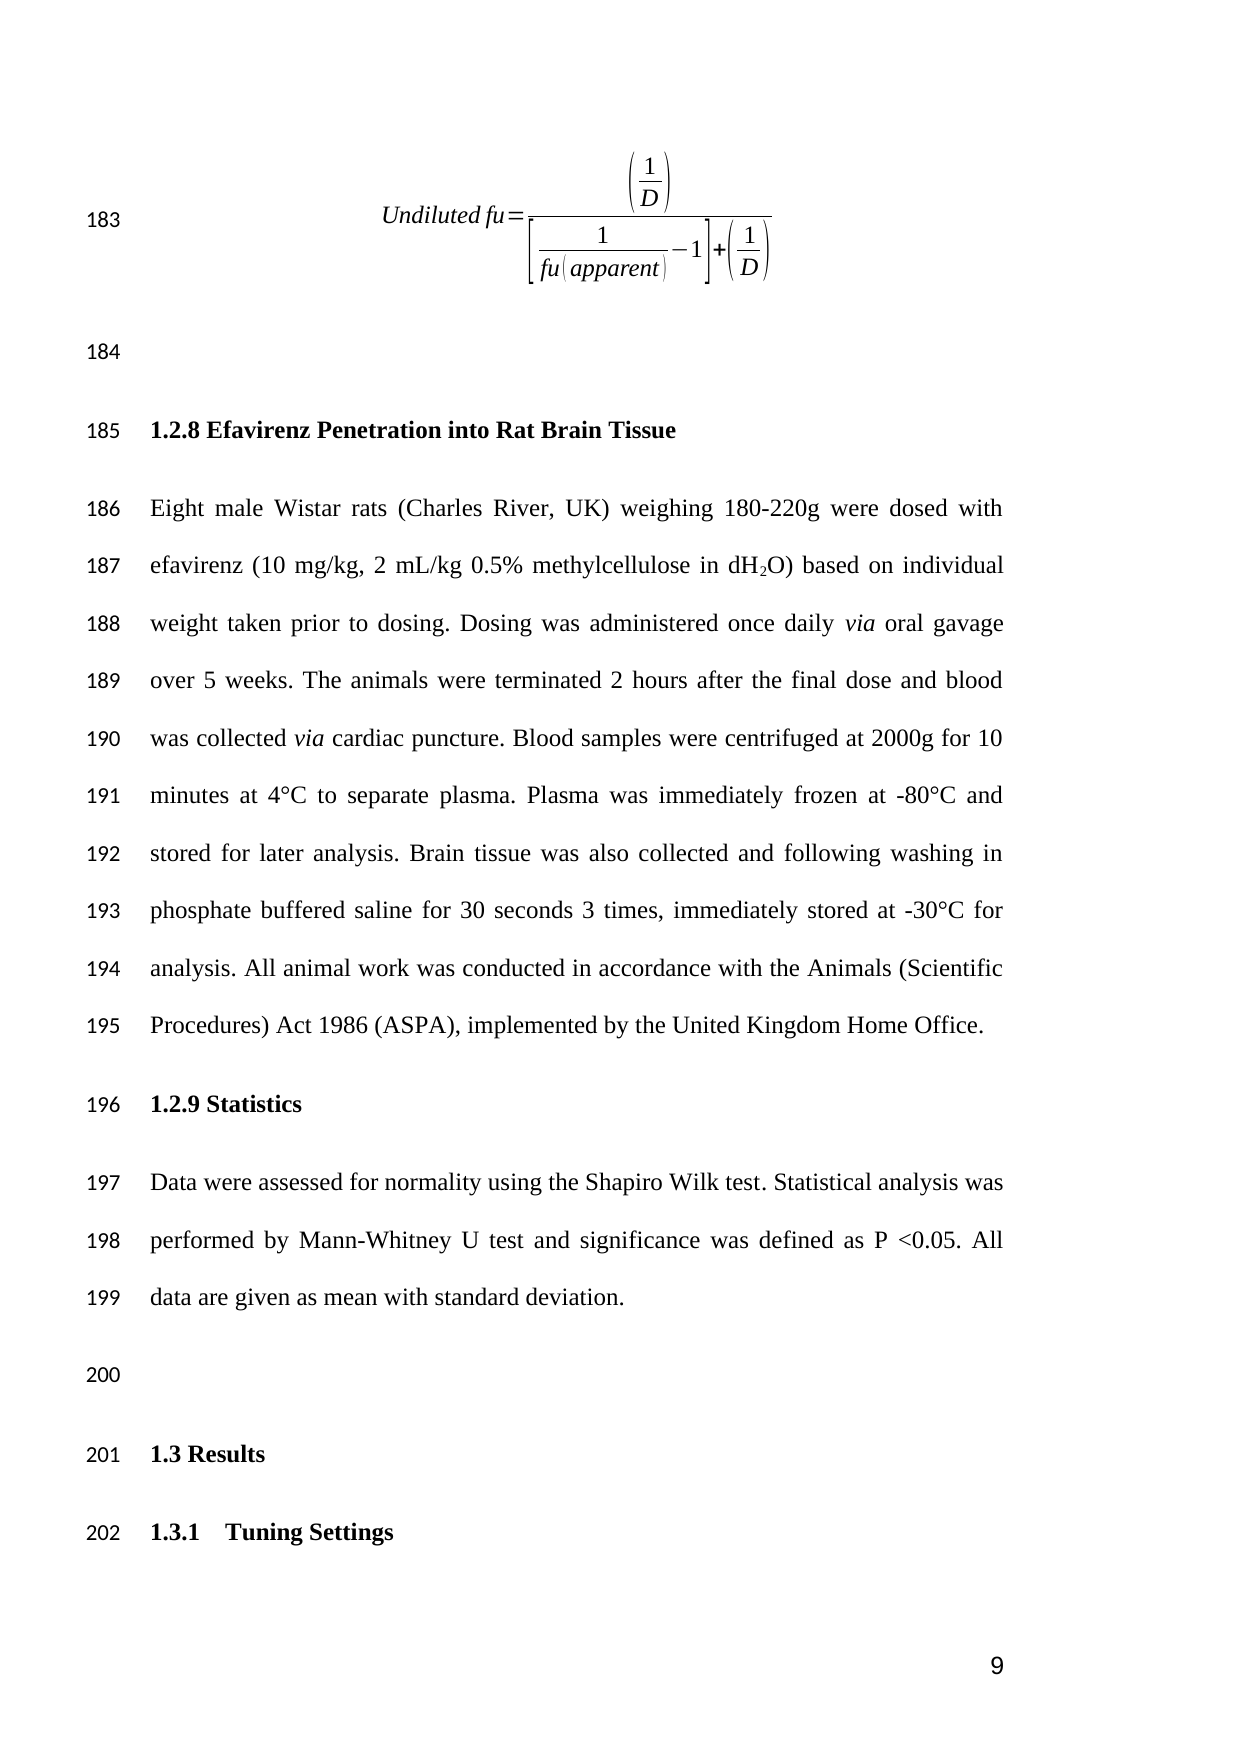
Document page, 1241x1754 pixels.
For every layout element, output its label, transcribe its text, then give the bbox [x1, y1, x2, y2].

text 1.2.8 Efavirenz Penetration into Rat Brain Tissue [150, 415, 1004, 443]
text 1.2.9 Statistics [150, 1089, 1004, 1118]
text Eight male Wistar rats (Charles River, UK) weighing 180-220g were dosed with efavirenz (10 mg/kg, 2 mL/kg 0.5% methylcellulose in dH2O) based on individual weight taken prior to dosing. Dosing was administered once daily via oral gavage over 5 weeks. The animals were terminated 2 hours after the final dose and blood was collected via cardiac puncture. Blood samples were centrifuged at 2000g for 10 minutes at 4°C to separate plasma. Plasma was immediately frozen at -80°C and stored for later analysis. Brain tissue was also collected and following washing in phosphate buffered saline for 30 seconds 3 times, immediately stored at -30°C for analysis. All animal work was conducted in accordance with the Animals (Scientific Procedures) Act 1986 (ASPA), implemented by the United Kingdom Home Office. [150, 493, 1004, 1039]
text 1.3.1 Tuning Settings [150, 1517, 1004, 1546]
text 1.3 Results [150, 1439, 1004, 1468]
text Data were assessed for normality using the Shapiro Wilk test. Statistical analysis was performed by Mann-Whitney U test and significance was defined as P <0.05. All data are given as mean with standard deviation. [150, 1167, 1004, 1311]
